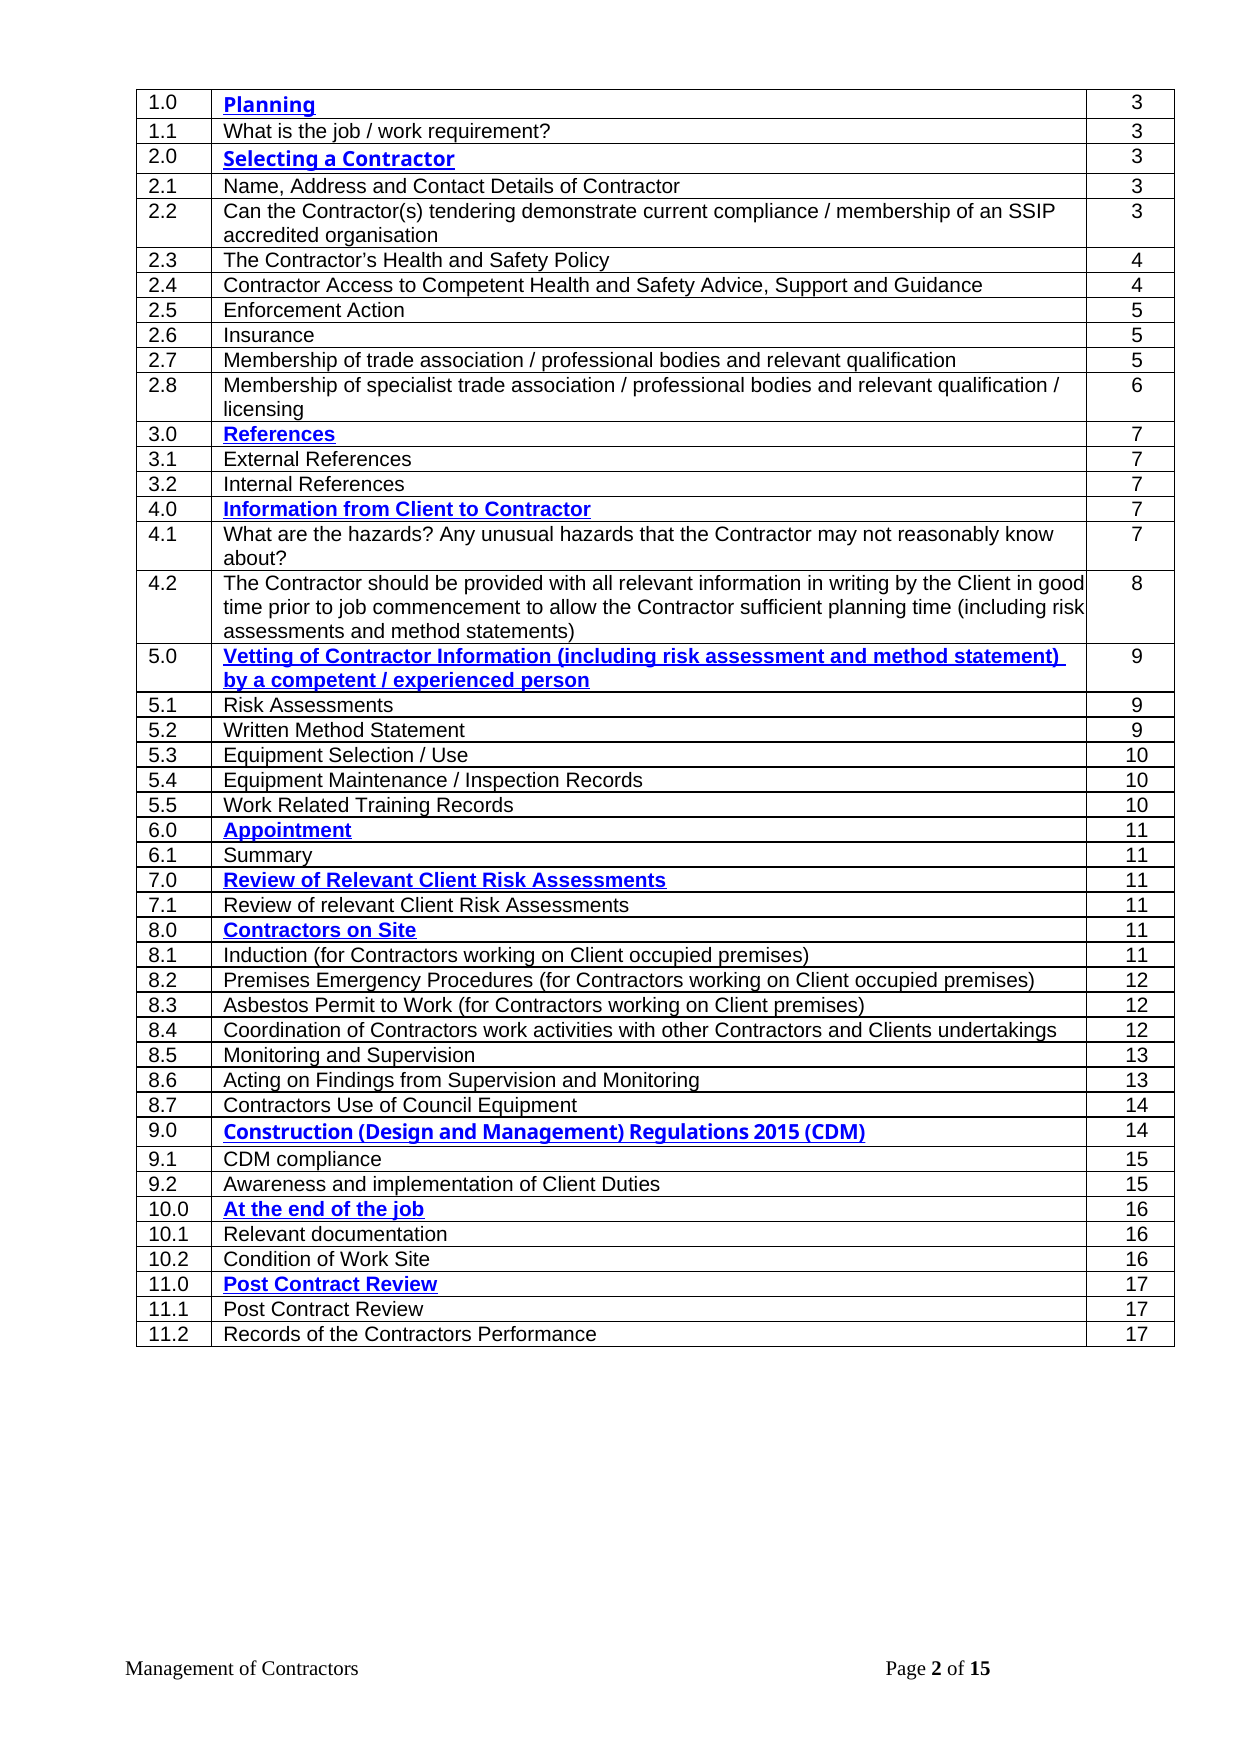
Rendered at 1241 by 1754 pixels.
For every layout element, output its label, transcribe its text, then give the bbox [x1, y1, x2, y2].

table_cell 3 [1087, 119, 1174, 143]
table_cell 11.0 [137, 1272, 211, 1296]
table_cell 7 [1087, 422, 1174, 446]
table_cell Equipment Selection / Use [212, 743, 1086, 766]
table_cell 10 [1087, 793, 1174, 816]
table_cell The Contractor should be provided with all relevant information in writing by the Client in good time prior to job commencement to allow the Contractor sufficient planning time (including risk assessments and method statements) [212, 571, 1086, 642]
table_cell Vetting of Contractor Information (including risk assessment and method statement) by a competent / experienced person [212, 644, 1086, 691]
table_cell Risk Assessments [212, 693, 1086, 716]
table_cell 8.7 [137, 1093, 211, 1116]
table_cell 5.3 [137, 743, 211, 766]
table_cell 1.1 [137, 119, 211, 143]
table_cell 8.1 [137, 943, 211, 966]
table_cell Construction (Design and Management) Regulations 2015 (CDM) [212, 1118, 1086, 1146]
table_cell 14 [1087, 1093, 1174, 1116]
table_cell 12 [1087, 968, 1174, 991]
table_cell Membership of trade association / professional bodies and relevant qualification [212, 348, 1086, 372]
table_cell 16 [1087, 1247, 1174, 1271]
table_cell 7 [1087, 472, 1174, 496]
table_cell 7.0 [137, 868, 211, 891]
table_cell 4 [1087, 248, 1174, 272]
table_cell Awareness and implementation of Client Duties [212, 1172, 1086, 1196]
table_cell Information from Client to Contractor [212, 497, 1086, 521]
table_cell 3 [1087, 144, 1174, 173]
table_cell 2.4 [137, 273, 211, 297]
table_cell Asbestos Permit to Work (for Contractors working on Client premises) [212, 993, 1086, 1016]
table_cell 9.2 [137, 1172, 211, 1196]
table_cell 6 [1087, 373, 1174, 421]
table_cell 9 [1087, 693, 1174, 716]
table_cell 5.1 [137, 693, 211, 716]
table_cell 11.2 [137, 1322, 211, 1346]
table_cell 7 [1087, 522, 1174, 569]
table_cell Enforcement Action [212, 298, 1086, 322]
table_cell 8.4 [137, 1018, 211, 1041]
table_cell 10 [1087, 768, 1174, 791]
table_cell 10.1 [137, 1222, 211, 1246]
table_cell 1.0 [137, 90, 211, 118]
table_cell Work Related Training Records [212, 793, 1086, 816]
table_cell Planning [212, 90, 1086, 118]
table_cell 2.8 [137, 373, 211, 421]
table_cell Premises Emergency Procedures (for Contractors working on Client occupied premises) [212, 968, 1086, 991]
table_cell 4.2 [137, 571, 211, 642]
table_cell What are the hazards? Any unusual hazards that the Contractor may not reasonably know about? [212, 522, 1086, 569]
table_cell 15 [1087, 1147, 1174, 1171]
table_cell 4.1 [137, 522, 211, 569]
table_cell 12 [1087, 993, 1174, 1016]
table_cell The Contractor’s Health and Safety Policy [212, 248, 1086, 272]
table_cell Membership of specialist trade association / professional bodies and relevant qualification / licensing [212, 373, 1086, 421]
table_cell 9 [1087, 718, 1174, 741]
table_cell CDM compliance [212, 1147, 1086, 1171]
table_cell 3.2 [137, 472, 211, 496]
table_cell 4.0 [137, 497, 211, 521]
table_cell 13 [1087, 1068, 1174, 1091]
table_cell Contractors on Site [212, 918, 1086, 941]
table_cell 7.1 [137, 893, 211, 916]
table_cell 8.3 [137, 993, 211, 1016]
table_cell 15 [1087, 1172, 1174, 1196]
table_cell 7 [1087, 497, 1174, 521]
table_cell External References [212, 447, 1086, 471]
table_cell Monitoring and Supervision [212, 1043, 1086, 1066]
table_cell 2.5 [137, 298, 211, 322]
table_cell Condition of Work Site [212, 1247, 1086, 1271]
table_cell 2.2 [137, 199, 211, 247]
table_cell 5.4 [137, 768, 211, 791]
table_cell 5 [1087, 323, 1174, 347]
table_cell References [212, 422, 1086, 446]
table_cell 17 [1087, 1272, 1174, 1296]
table_cell 9 [1087, 644, 1174, 691]
table_cell Insurance [212, 323, 1086, 347]
table_cell 7 [1087, 447, 1174, 471]
table_cell 11.1 [137, 1297, 211, 1321]
table_cell Induction (for Contractors working on Client occupied premises) [212, 943, 1086, 966]
table_cell 16 [1087, 1197, 1174, 1221]
table_cell Records of the Contractors Performance [212, 1322, 1086, 1346]
table_cell Appointment [212, 818, 1086, 841]
table_cell 3 [1087, 199, 1174, 247]
table_cell 11 [1087, 843, 1174, 866]
table_cell 17 [1087, 1322, 1174, 1346]
table_cell Contractors Use of Council Equipment [212, 1093, 1086, 1116]
table_cell 12 [1087, 1018, 1174, 1041]
table_cell Equipment Maintenance / Inspection Records [212, 768, 1086, 791]
table_cell 6.0 [137, 818, 211, 841]
table_cell Post Contract Review [212, 1297, 1086, 1321]
table_cell 16 [1087, 1222, 1174, 1246]
table_cell 11 [1087, 818, 1174, 841]
table_cell 8.6 [137, 1068, 211, 1091]
table_cell 9.1 [137, 1147, 211, 1171]
table_cell 11 [1087, 893, 1174, 916]
table_cell 10 [1087, 743, 1174, 766]
table_cell 3.1 [137, 447, 211, 471]
table_cell 8.5 [137, 1043, 211, 1066]
table_cell Selecting a Contractor [212, 144, 1086, 173]
table_cell Review of relevant Client Risk Assessments [212, 893, 1086, 916]
table_cell 11 [1087, 918, 1174, 941]
table_cell 8.0 [137, 918, 211, 941]
table_cell 5.0 [137, 644, 211, 691]
table_cell Acting on Findings from Supervision and Monitoring [212, 1068, 1086, 1091]
table_cell 3 [1087, 90, 1174, 118]
table_cell 13 [1087, 1043, 1174, 1066]
table_cell 5.5 [137, 793, 211, 816]
table_cell 8 [1087, 571, 1174, 642]
table_cell 10.2 [137, 1247, 211, 1271]
table_cell 2.6 [137, 323, 211, 347]
table_cell 2.0 [137, 144, 211, 173]
table_cell 10.0 [137, 1197, 211, 1221]
table_cell 2.7 [137, 348, 211, 372]
table_cell 3 [1087, 174, 1174, 198]
table_cell Internal References [212, 472, 1086, 496]
table_cell 2.1 [137, 174, 211, 198]
table_cell 17 [1087, 1297, 1174, 1321]
table_cell 14 [1087, 1118, 1174, 1146]
table_cell Can the Contractor(s) tendering demonstrate current compliance / membership of an SSIP accredited organisation [212, 199, 1086, 247]
table_cell 8.2 [137, 968, 211, 991]
table_cell 5.2 [137, 718, 211, 741]
table_cell 5 [1087, 348, 1174, 372]
table_cell Post Contract Review [212, 1272, 1086, 1296]
table_cell 11 [1087, 943, 1174, 966]
table_cell Contractor Access to Competent Health and Safety Advice, Support and Guidance [212, 273, 1086, 297]
table_cell Relevant documentation [212, 1222, 1086, 1246]
table_cell Written Method Statement [212, 718, 1086, 741]
table_cell 6.1 [137, 843, 211, 866]
table_cell 3.0 [137, 422, 211, 446]
table_cell 5 [1087, 298, 1174, 322]
table_cell 4 [1087, 273, 1174, 297]
table_cell Name, Address and Contact Details of Contractor [212, 174, 1086, 198]
table_cell 2.3 [137, 248, 211, 272]
table_cell Coordination of Contractors work activities with other Contractors and Clients undertakings [212, 1018, 1086, 1041]
table_cell 9.0 [137, 1118, 211, 1146]
table_cell Review of Relevant Client Risk Assessments [212, 868, 1086, 891]
table_cell Summary [212, 843, 1086, 866]
table_cell 11 [1087, 868, 1174, 891]
table_cell What is the job / work requirement? [212, 119, 1086, 143]
table_cell At the end of the job [212, 1197, 1086, 1221]
